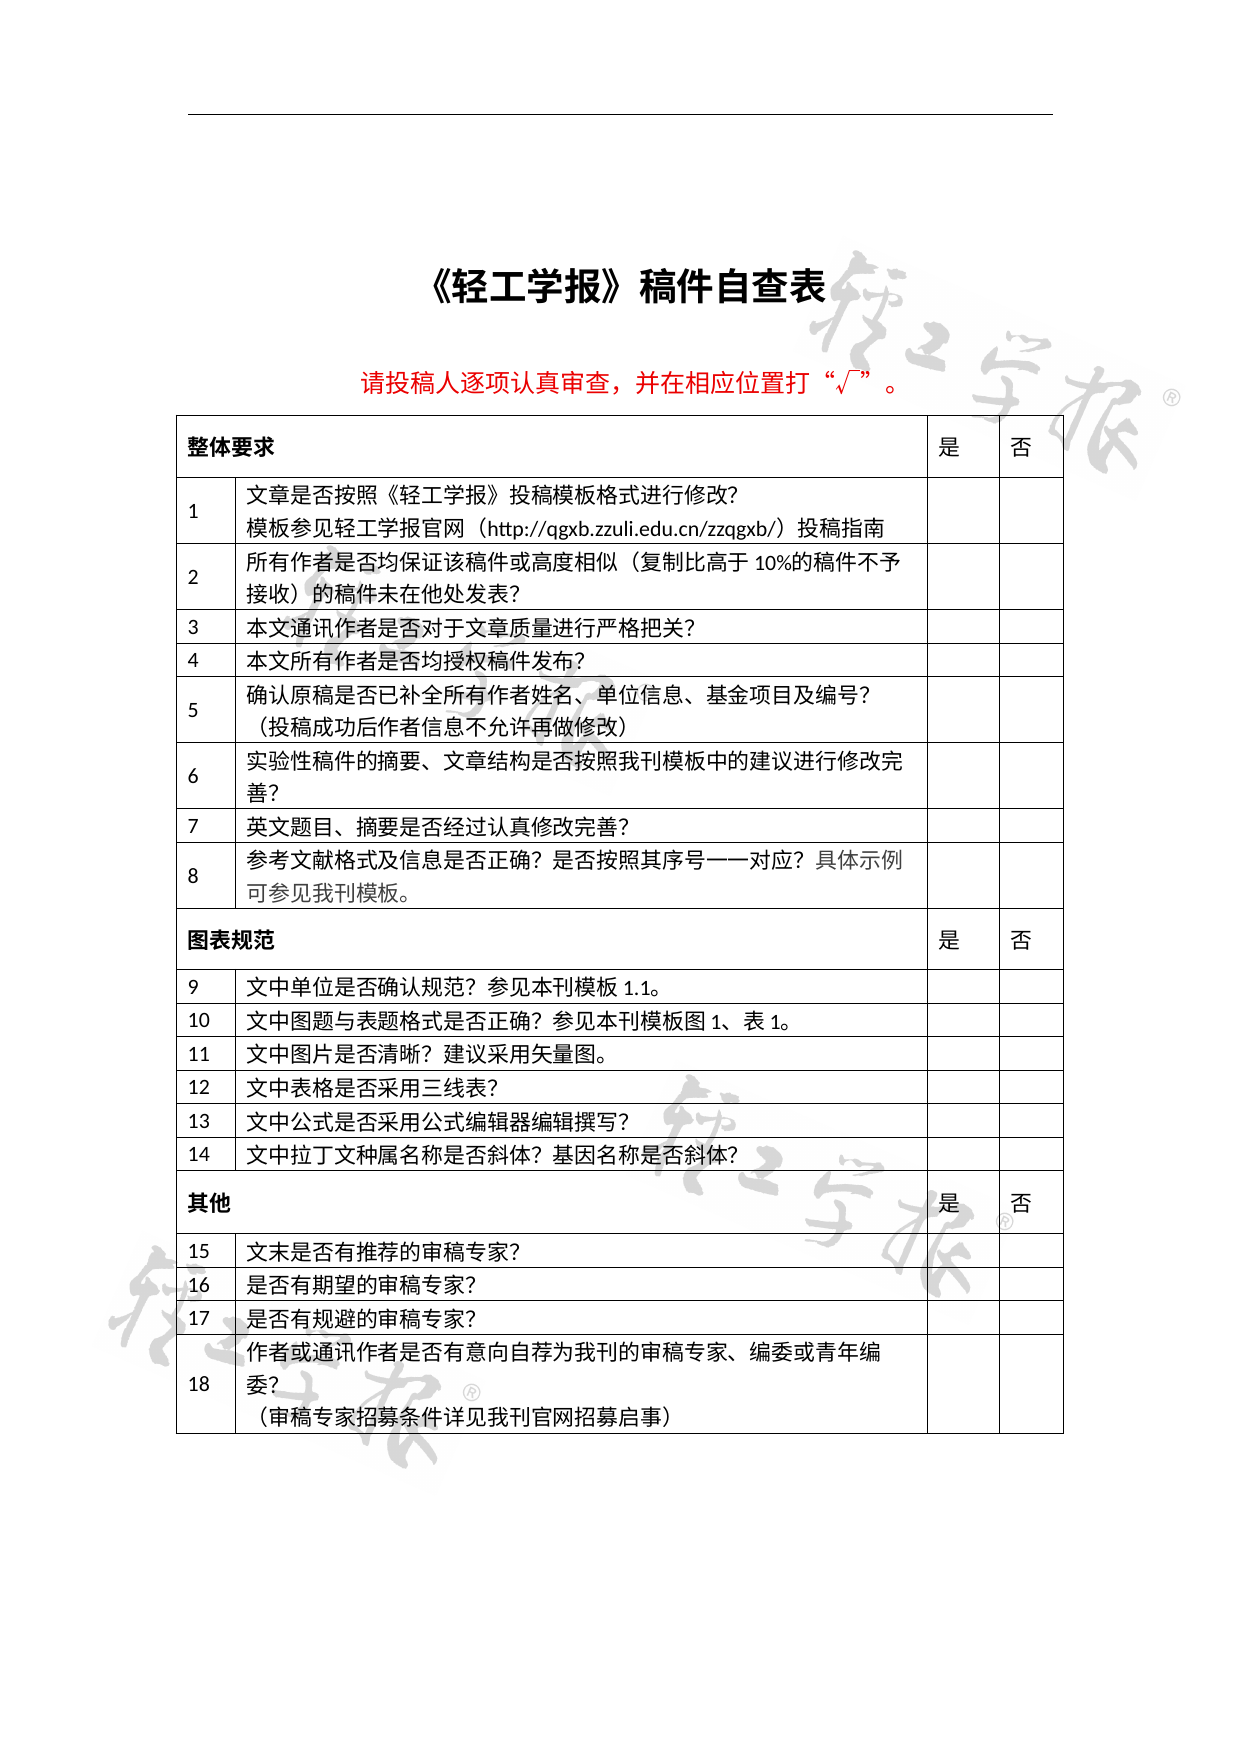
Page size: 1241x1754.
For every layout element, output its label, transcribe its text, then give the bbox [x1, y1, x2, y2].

table_cell 4 [177, 644, 235, 676]
table_cell [928, 970, 999, 1002]
table_cell [1000, 1104, 1063, 1137]
table_cell [928, 1004, 999, 1036]
table_cell 英文题目、摘要是否经过认真修改完善？ [236, 809, 927, 842]
table_cell 否 [1000, 1171, 1063, 1233]
table_cell 1 [177, 478, 235, 543]
table_cell 所有作者是否均保证该稿件或高度相似（复制比高于10%的稿件不予接收）的稿件未在他处发表？ [236, 544, 927, 609]
table_cell 文章是否按照《轻工学报》投稿模板格式进行修改？ 模板参见轻工学报官网（http://qgxb.zzuli.edu.cn/zzqgxb/）投稿指南 [236, 478, 927, 543]
table_cell [928, 1104, 999, 1137]
table_cell [928, 1301, 999, 1334]
table_cell 本文所有作者是否均授权稿件发布？ [236, 644, 927, 676]
table_cell [1000, 1138, 1063, 1170]
table_cell [928, 677, 999, 742]
table_cell [1000, 544, 1063, 609]
table_cell [928, 644, 999, 676]
table_cell 图表规范 [177, 909, 927, 969]
table_cell [928, 809, 999, 842]
table_cell [1000, 1268, 1063, 1300]
table_header 是 [928, 416, 999, 477]
table_cell 确认原稿是否已补全所有作者姓名、单位信息、基金项目及编号？（投稿成功后作者信息不允许再做修改） [236, 677, 927, 742]
table_cell [1000, 610, 1063, 643]
table_cell 7 [177, 809, 235, 842]
table_cell 其他 [177, 1171, 927, 1233]
table_cell 是否有规避的审稿专家？ [236, 1301, 927, 1334]
table_cell [1000, 970, 1063, 1002]
table_cell 11 [177, 1037, 235, 1069]
table_cell 文中表格是否采用三线表？ [236, 1071, 927, 1103]
table_cell 文末是否有推荐的审稿专家？ [236, 1234, 927, 1267]
table_cell 否 [1000, 909, 1063, 969]
table_cell 文中图题与表题格式是否正确？参见本刊模板图1、表1。 [236, 1004, 927, 1036]
table_cell 15 [177, 1234, 235, 1267]
table_cell [928, 610, 999, 643]
table_cell 17 [177, 1301, 235, 1334]
table_cell 实验性稿件的摘要、文章结构是否按照我刊模板中的建议进行修改完善？ [236, 743, 927, 808]
table_cell [1000, 1037, 1063, 1069]
table_cell [928, 544, 999, 609]
table_cell [1000, 743, 1063, 808]
table_cell [928, 1138, 999, 1170]
table_cell 3 [177, 610, 235, 643]
table_cell [928, 743, 999, 808]
table_cell [928, 478, 999, 543]
text 请投稿人逐项认真审查，并在相应位置打“√”。 [192, 349, 1053, 414]
table_cell 参考文献格式及信息是否正确？是否按照其序号一一对应？具体示例可参见我刊模板。 [236, 843, 927, 908]
table_cell [928, 1268, 999, 1300]
table_cell [1000, 1004, 1063, 1036]
table_cell 5 [177, 677, 235, 742]
table_header 否 [1000, 416, 1063, 477]
table_cell 是 [928, 1171, 999, 1233]
table_cell [1000, 677, 1063, 742]
table_cell 是否有期望的审稿专家？ [236, 1268, 927, 1300]
table_cell 作者或通讯作者是否有意向自荐为我刊的审稿专家、编委或青年编委？ （审稿专家招募条件详见我刊官网招募启事） [236, 1335, 927, 1432]
table_cell [928, 1335, 999, 1432]
table_cell [1000, 644, 1063, 676]
table_cell [1000, 1234, 1063, 1267]
table_cell 6 [177, 743, 235, 808]
table_cell [1000, 478, 1063, 543]
table_cell 2 [177, 544, 235, 609]
table_cell [1000, 1335, 1063, 1432]
table_cell [928, 843, 999, 908]
table_cell [1000, 843, 1063, 908]
table_cell 是 [928, 909, 999, 969]
table_cell [928, 1071, 999, 1103]
table_cell 18 [177, 1335, 235, 1432]
table_cell 文中图片是否清晰？建议采用矢量图。 [236, 1037, 927, 1069]
table_cell 文中拉丁文种属名称是否斜体？基因名称是否斜体？ [236, 1138, 927, 1170]
table_header 整体要求 [177, 416, 927, 477]
table_cell 13 [177, 1104, 235, 1137]
table_cell 本文通讯作者是否对于文章质量进行严格把关？ [236, 610, 927, 643]
table_cell [928, 1037, 999, 1069]
table_cell 12 [177, 1071, 235, 1103]
table_cell 10 [177, 1004, 235, 1036]
table_cell [1000, 1071, 1063, 1103]
table_cell 9 [177, 970, 235, 1002]
table_cell 文中单位是否确认规范？参见本刊模板1.1。 [236, 970, 927, 1002]
table_cell 文中公式是否采用公式编辑器编辑撰写？ [236, 1104, 927, 1137]
subtitle 《轻工学报》稿件自查表 [187, 252, 1053, 317]
table_cell 16 [177, 1268, 235, 1300]
table_cell 14 [177, 1138, 235, 1170]
table_cell 8 [177, 843, 235, 908]
table_cell [1000, 1301, 1063, 1334]
table_cell [1000, 809, 1063, 842]
table_cell [928, 1234, 999, 1267]
